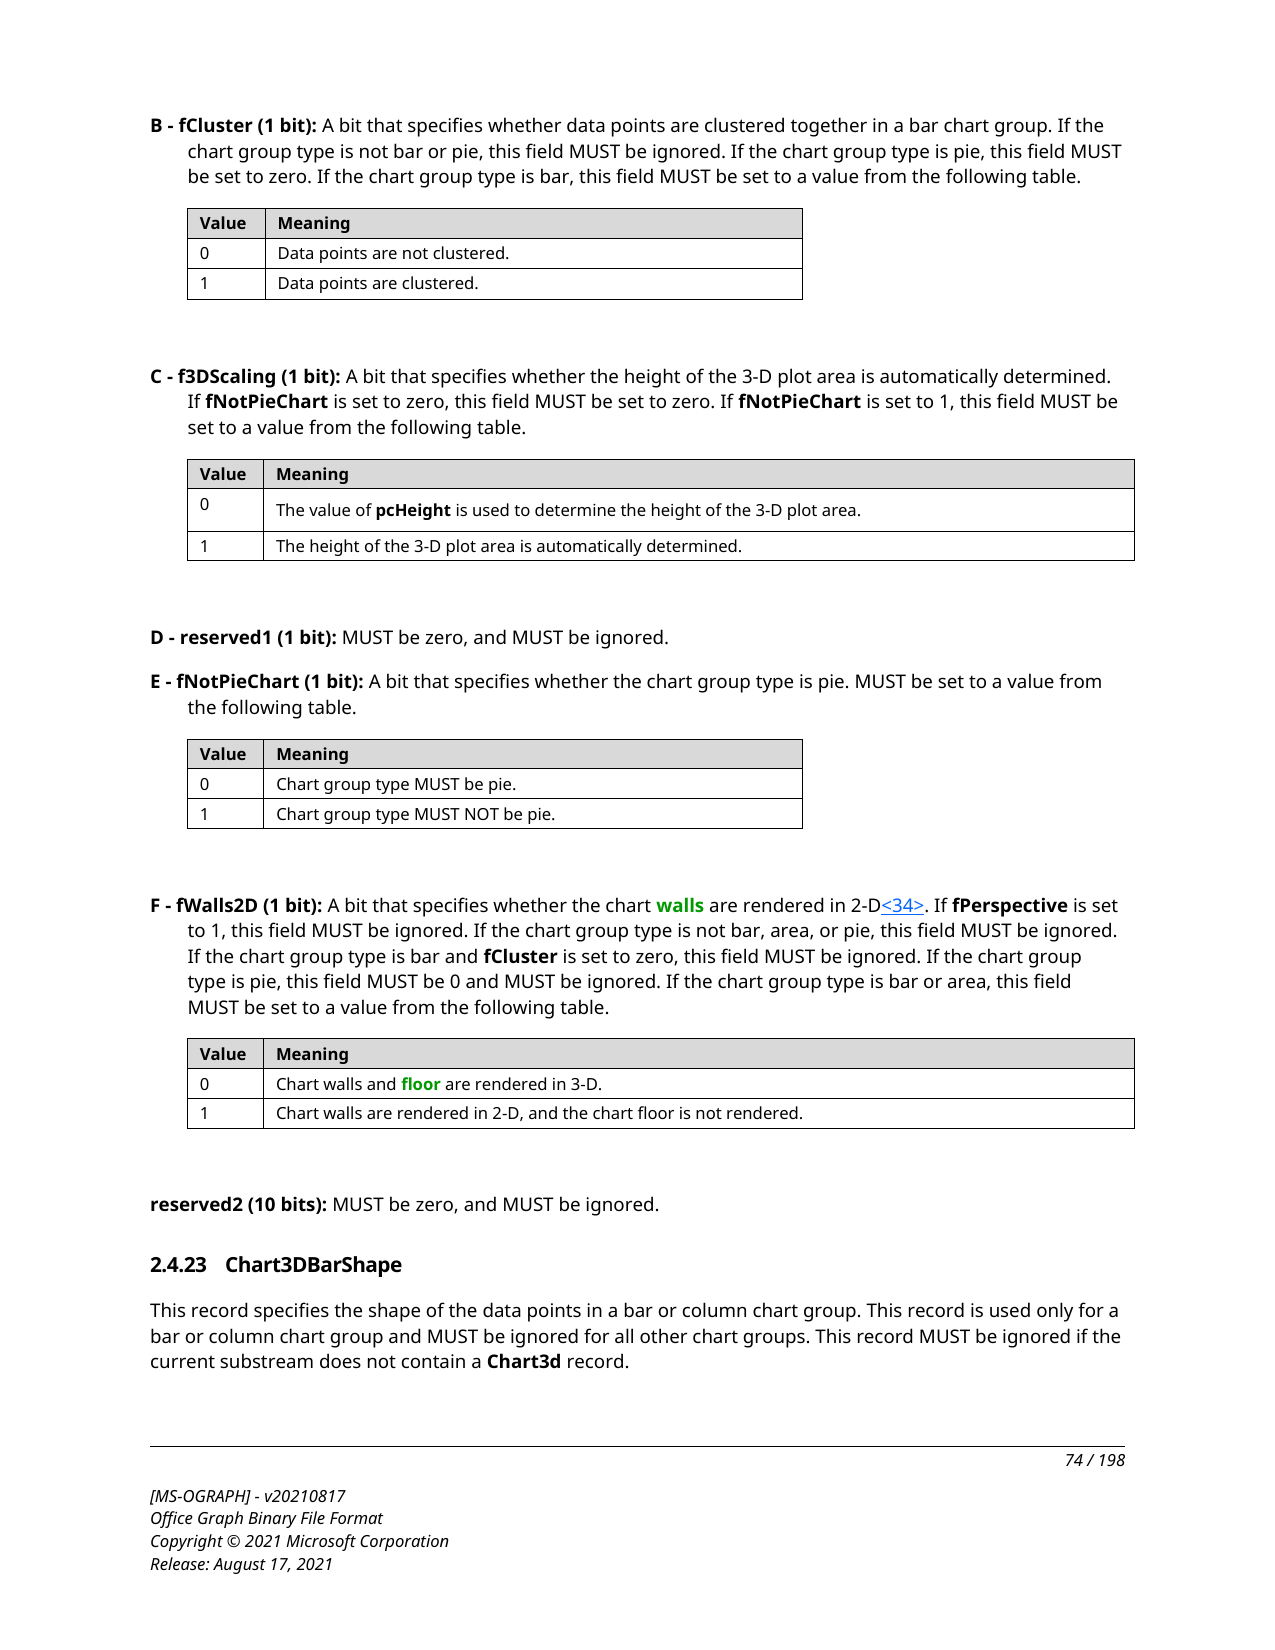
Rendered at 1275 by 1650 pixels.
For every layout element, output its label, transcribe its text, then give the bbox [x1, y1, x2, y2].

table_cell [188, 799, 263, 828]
text This record specifies the shape of the data points in a bar or column chart group. This record is used only for a bar or column chart group and MUST be ignored for all other chart groups. This record MUST be ignored if the current substream does not contain a Chart3d record. [150, 1298, 1125, 1374]
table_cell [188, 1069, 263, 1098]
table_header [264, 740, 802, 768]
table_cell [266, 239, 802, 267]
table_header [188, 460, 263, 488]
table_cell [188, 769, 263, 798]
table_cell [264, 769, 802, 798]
text E - fNotPieChart (1 bit): A bit that specifies whether the chart group type is pie. MUST be set to a value from the following table. [150, 669, 1125, 720]
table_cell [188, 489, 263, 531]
text reserved2 (10 bits): MUST be zero, and MUST be ignored. [150, 1192, 1125, 1217]
text B - fCluster (1 bit): A bit that specifies whether data points are clustered together in a bar chart group. If the chart group type is not bar or pie, this field MUST be ignored. If the chart group type is pie, this field MUST be set to zero. If the chart group type is bar, this field MUST be set to a value from the following table. [150, 112, 1125, 189]
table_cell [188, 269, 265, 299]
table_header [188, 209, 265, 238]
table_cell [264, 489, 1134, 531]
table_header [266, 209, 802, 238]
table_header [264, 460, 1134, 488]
subtitle Chart3DBarShape [150, 1251, 1125, 1279]
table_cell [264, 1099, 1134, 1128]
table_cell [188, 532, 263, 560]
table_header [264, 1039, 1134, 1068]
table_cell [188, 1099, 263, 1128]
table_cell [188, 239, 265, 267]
text C - f3DScaling (1 bit): A bit that specifies whether the height of the 3-D plot area is automatically determined. If fNotPieChart is set to zero, this field MUST be set to zero. If fNotPieChart is set to 1, this field MUST be set to a value from the following table. [150, 363, 1125, 440]
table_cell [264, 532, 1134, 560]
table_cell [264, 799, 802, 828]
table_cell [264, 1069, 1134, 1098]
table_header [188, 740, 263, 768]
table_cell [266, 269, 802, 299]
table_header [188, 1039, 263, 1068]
text D - reserved1 (1 bit): MUST be zero, and MUST be ignored. [150, 624, 1125, 650]
text F - fWalls2D (1 bit): A bit that specifies whether the chart walls are rendered in 2-D<34>. If fPerspective is set to 1, this field MUST be ignored. If the chart group type is not bar, area, or pie, this field MUST be ignored. If the chart group type is bar and fCluster is set to zero, this field MUST be ignored. If the chart group type is pie, this field MUST be 0 and MUST be ignored. If the chart group type is bar or area, this field MUST be set to a value from the following table. [150, 892, 1125, 1019]
